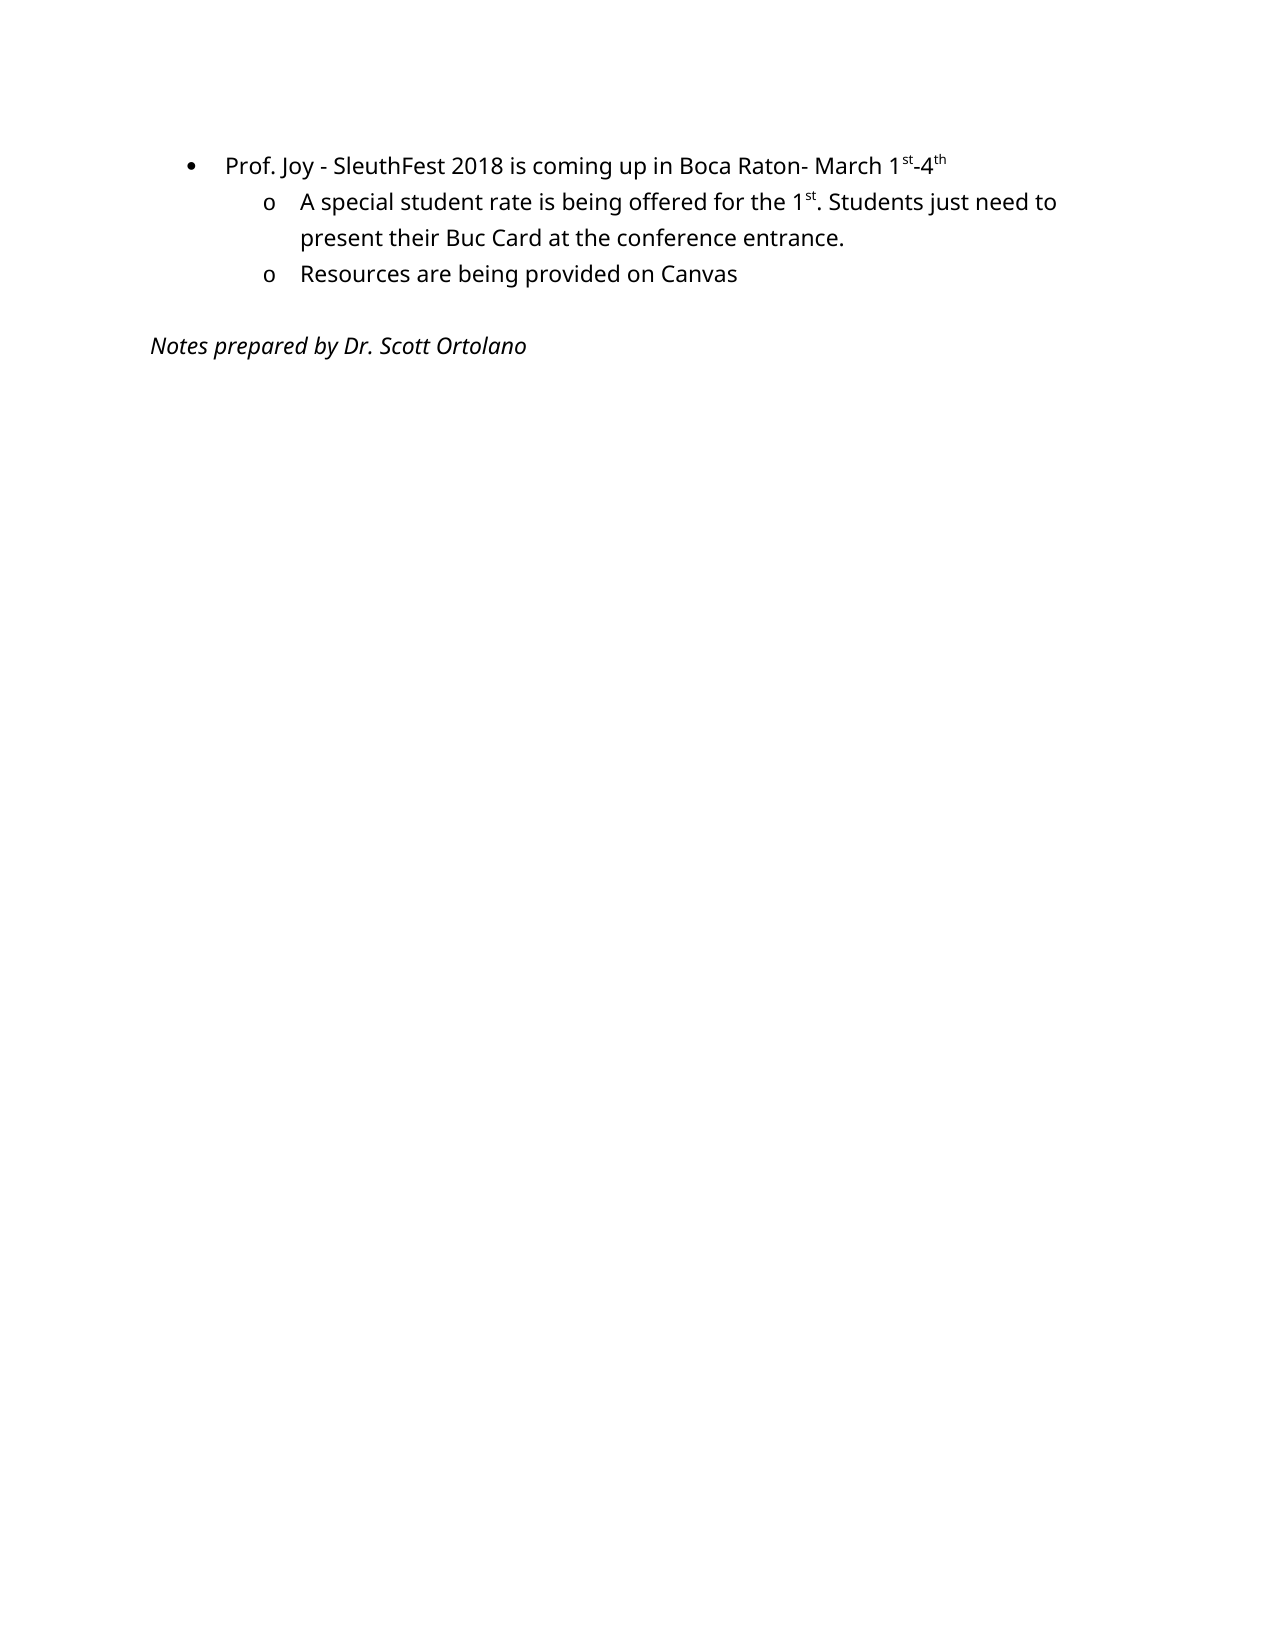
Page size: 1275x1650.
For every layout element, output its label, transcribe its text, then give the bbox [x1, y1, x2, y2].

list A special student rate is being offered for the 1st. Students just need to present their Buc Card at the conference entrance. [262, 186, 1125, 253]
list Prof. Joy - SleuthFest 2018 is coming up in Boca Raton- March 1st-4th [187, 150, 1125, 181]
text Notes prepared by Dr. Scott Ortolano [150, 330, 1125, 361]
list Resources are being provided on Canvas [262, 258, 1125, 289]
